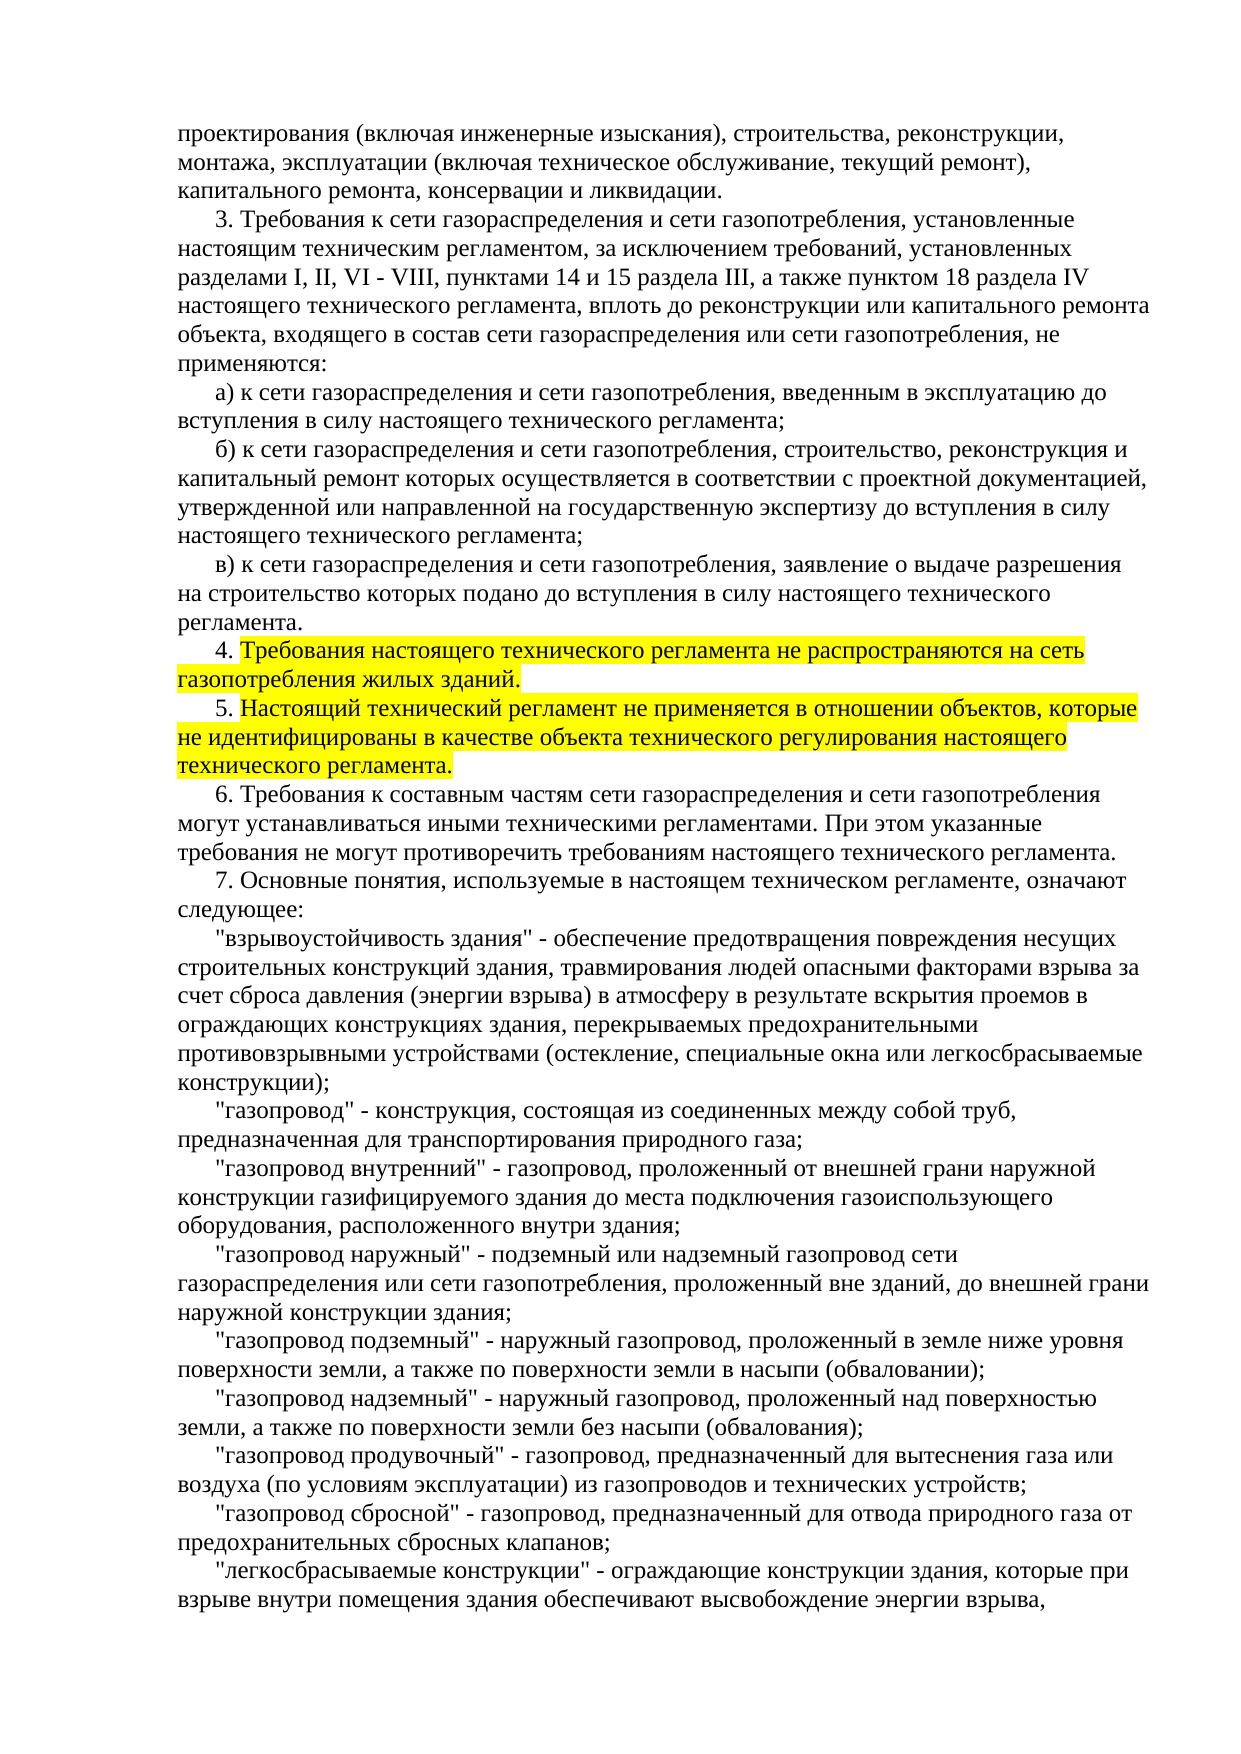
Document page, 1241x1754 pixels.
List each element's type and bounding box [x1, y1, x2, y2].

text [177, 118, 1152, 1613]
